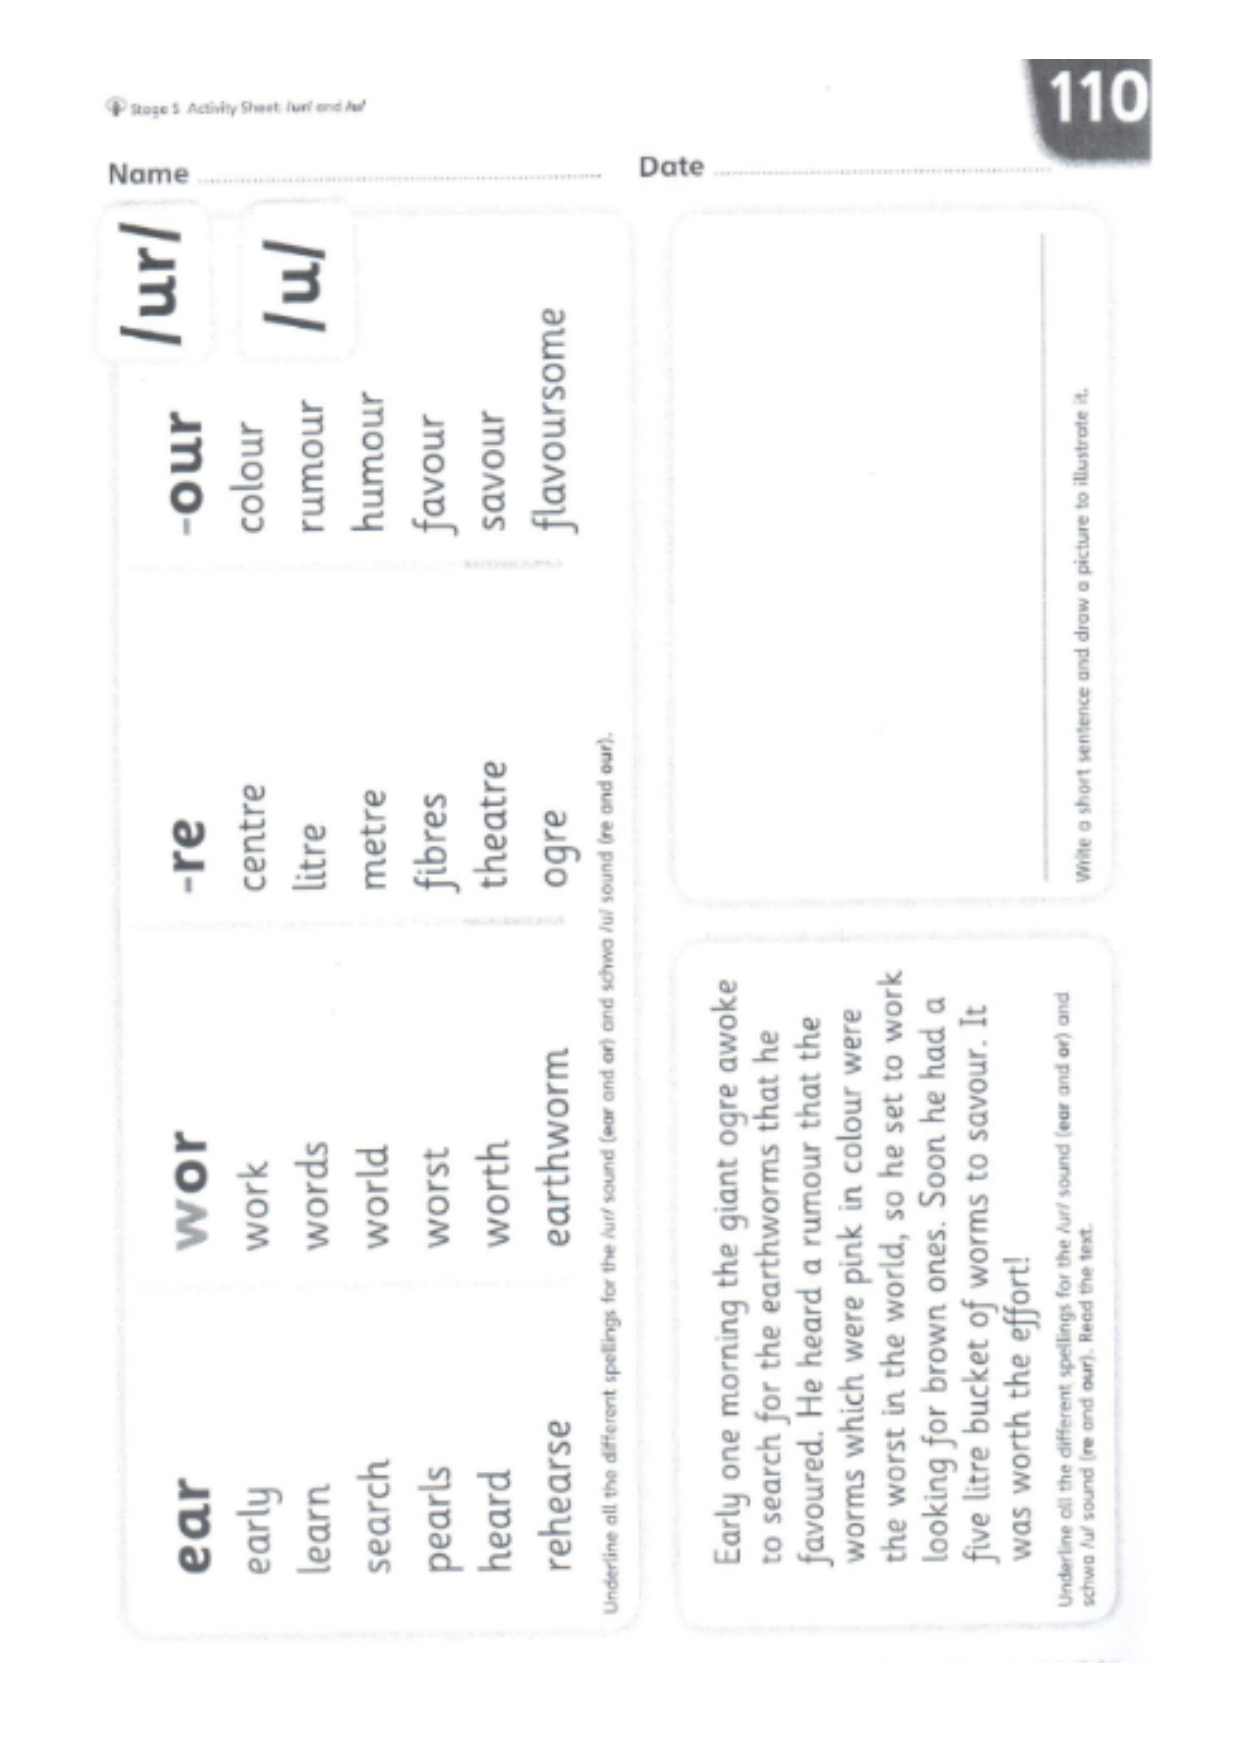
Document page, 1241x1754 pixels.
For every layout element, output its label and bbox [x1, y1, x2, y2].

picture [73, 59, 1163, 1663]
